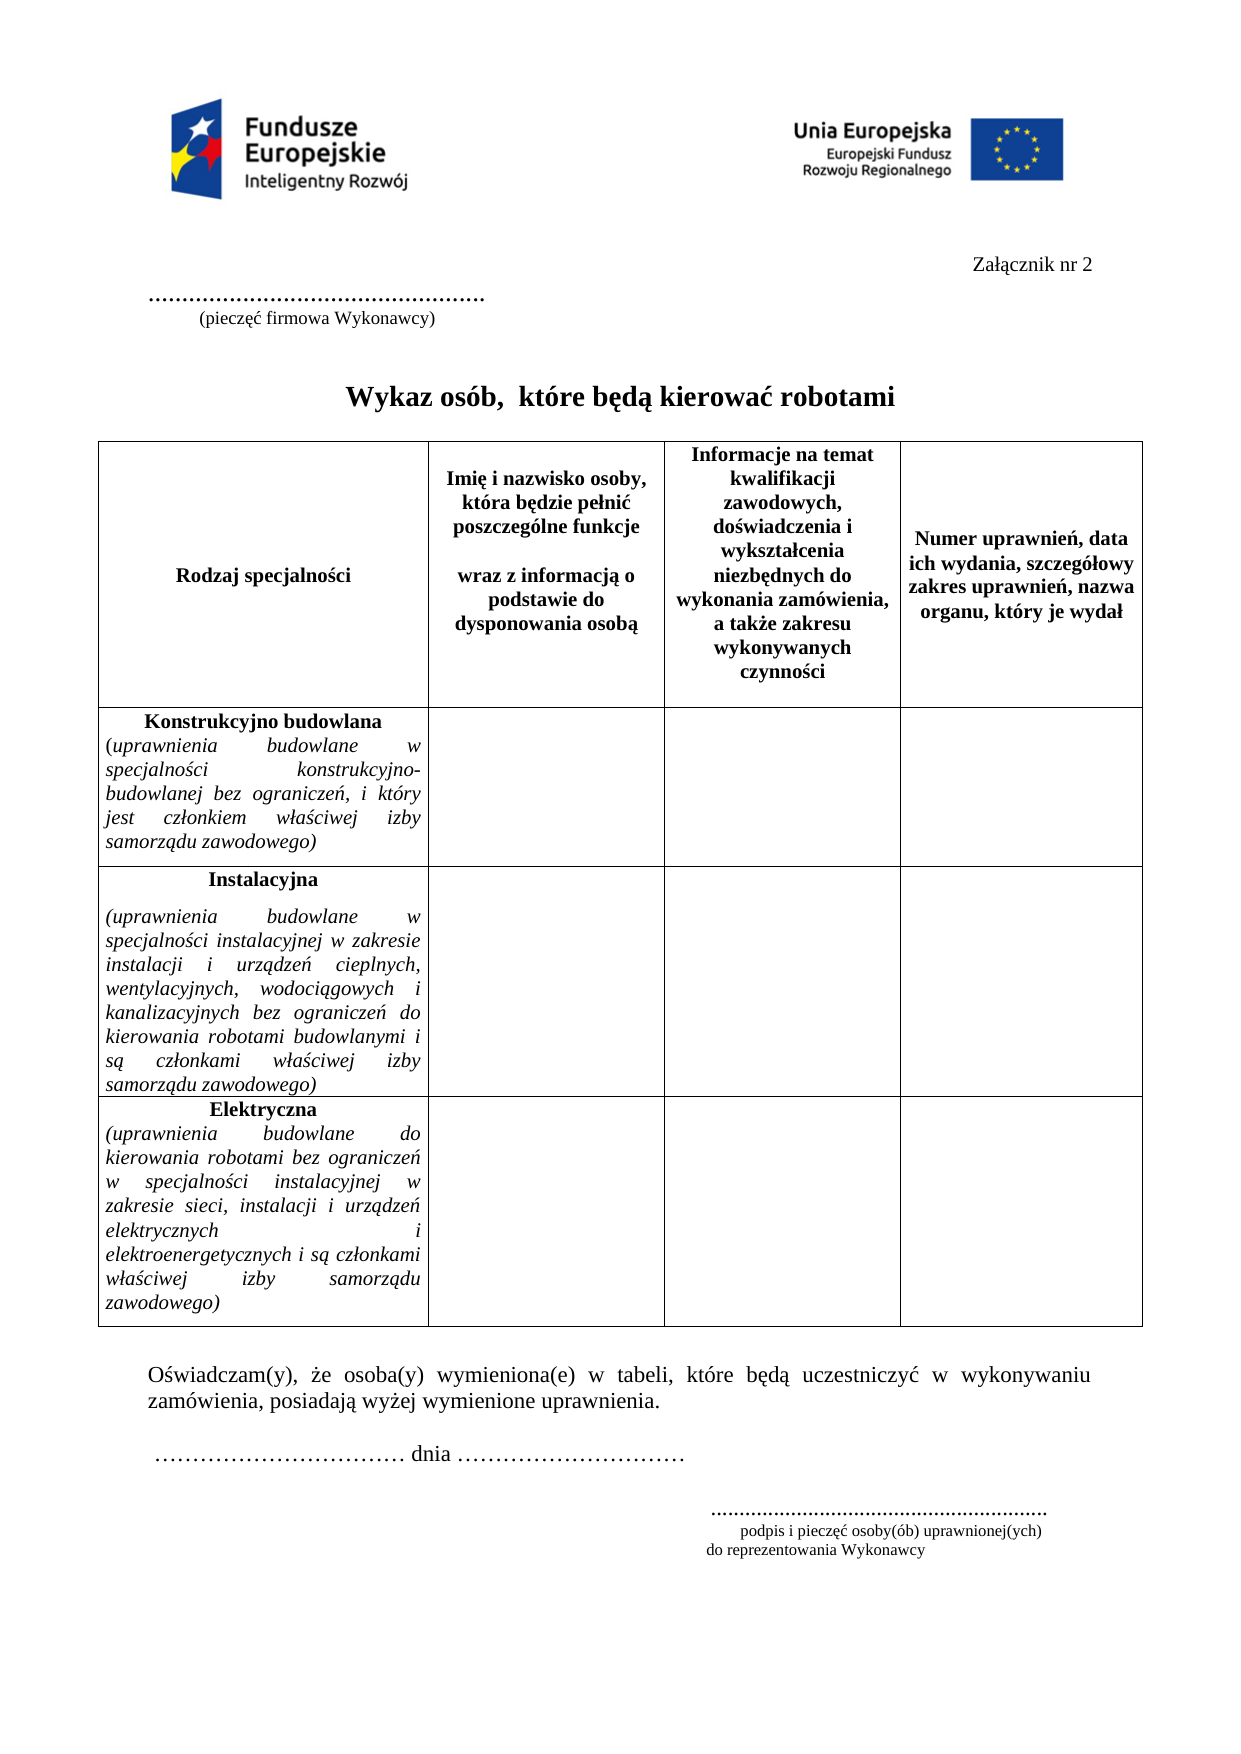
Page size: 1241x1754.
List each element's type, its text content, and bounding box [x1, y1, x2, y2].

text podpis i pieczęć osoby(ób) uprawnionej(ych) [148, 1521, 1093, 1540]
table_header Numer uprawnień, data ich wydania, szczegółowy zakres uprawnień, nazwa organu, który je wydał [901, 442, 1142, 707]
text …………………………… dnia ………………………… [153, 1440, 1093, 1466]
table_cell Instalacyjna (uprawnienia budowlane w specjalności instalacyjnej w zakresie instalacji i urządzeń cieplnych, wentylacyjnych, wodociągowych i kanalizacyjnych bez ograniczeń do kierowania robotami budowlanymi i są członkami właściwej izby samorządu zawodowego) [99, 867, 428, 1096]
table_cell [665, 867, 900, 1096]
text (pieczęć firmowa Wykonawcy) [148, 307, 1093, 328]
text .................................................. [148, 276, 1093, 307]
text do reprezentowania Wykonawcy [148, 1540, 1093, 1559]
table_cell [901, 867, 1142, 1096]
table_cell Elektryczna (uprawnienia budowlane do kierowania robotami bez ograniczeń w specjalności instalacyjnej w zakresie sieci, instalacji i urządzeń elektrycznych i elektroenergetycznych i są członkami właściwej izby samorządu zawodowego) [99, 1097, 428, 1326]
table_header Imię i nazwisko osoby, która będzie pełnić poszczególne funkcje wraz z informacją o podstawie do dysponowania osobą [429, 442, 664, 707]
text ........................................................... [670, 1494, 1093, 1521]
table_cell Konstrukcyjno budowlana (uprawnienia budowlane w specjalności konstrukcyjno-budowlanej bez ograniczeń, i który jest członkiem właściwej izby samorządu zawodowego) [99, 708, 428, 866]
text Załącznik nr 2 [148, 252, 1093, 276]
table_cell [665, 708, 900, 866]
table_cell [665, 1097, 900, 1326]
text Oświadczam(y), że osoba(y) wymieniona(e) w tabeli, które będą uczestniczyć w wykonywaniu zamówienia, posiadają wyżej wymienione uprawnienia. [148, 1361, 1093, 1413]
text Wykaz osób, które będą kierować robotami [148, 379, 1093, 412]
table_cell [429, 708, 664, 866]
table_header Informacje na temat kwalifikacji zawodowych, doświadczenia i wykształcenia niezbędnych do wykonania zamówienia, a także zakresu wykonywanych czynności [665, 442, 900, 707]
picture [147, 73, 432, 224]
table_cell [429, 867, 664, 1096]
table_cell [901, 708, 1142, 866]
picture [774, 97, 1085, 201]
table_cell [429, 1097, 664, 1326]
table_cell [901, 1097, 1142, 1326]
table_header Rodzaj specjalności [99, 442, 428, 707]
